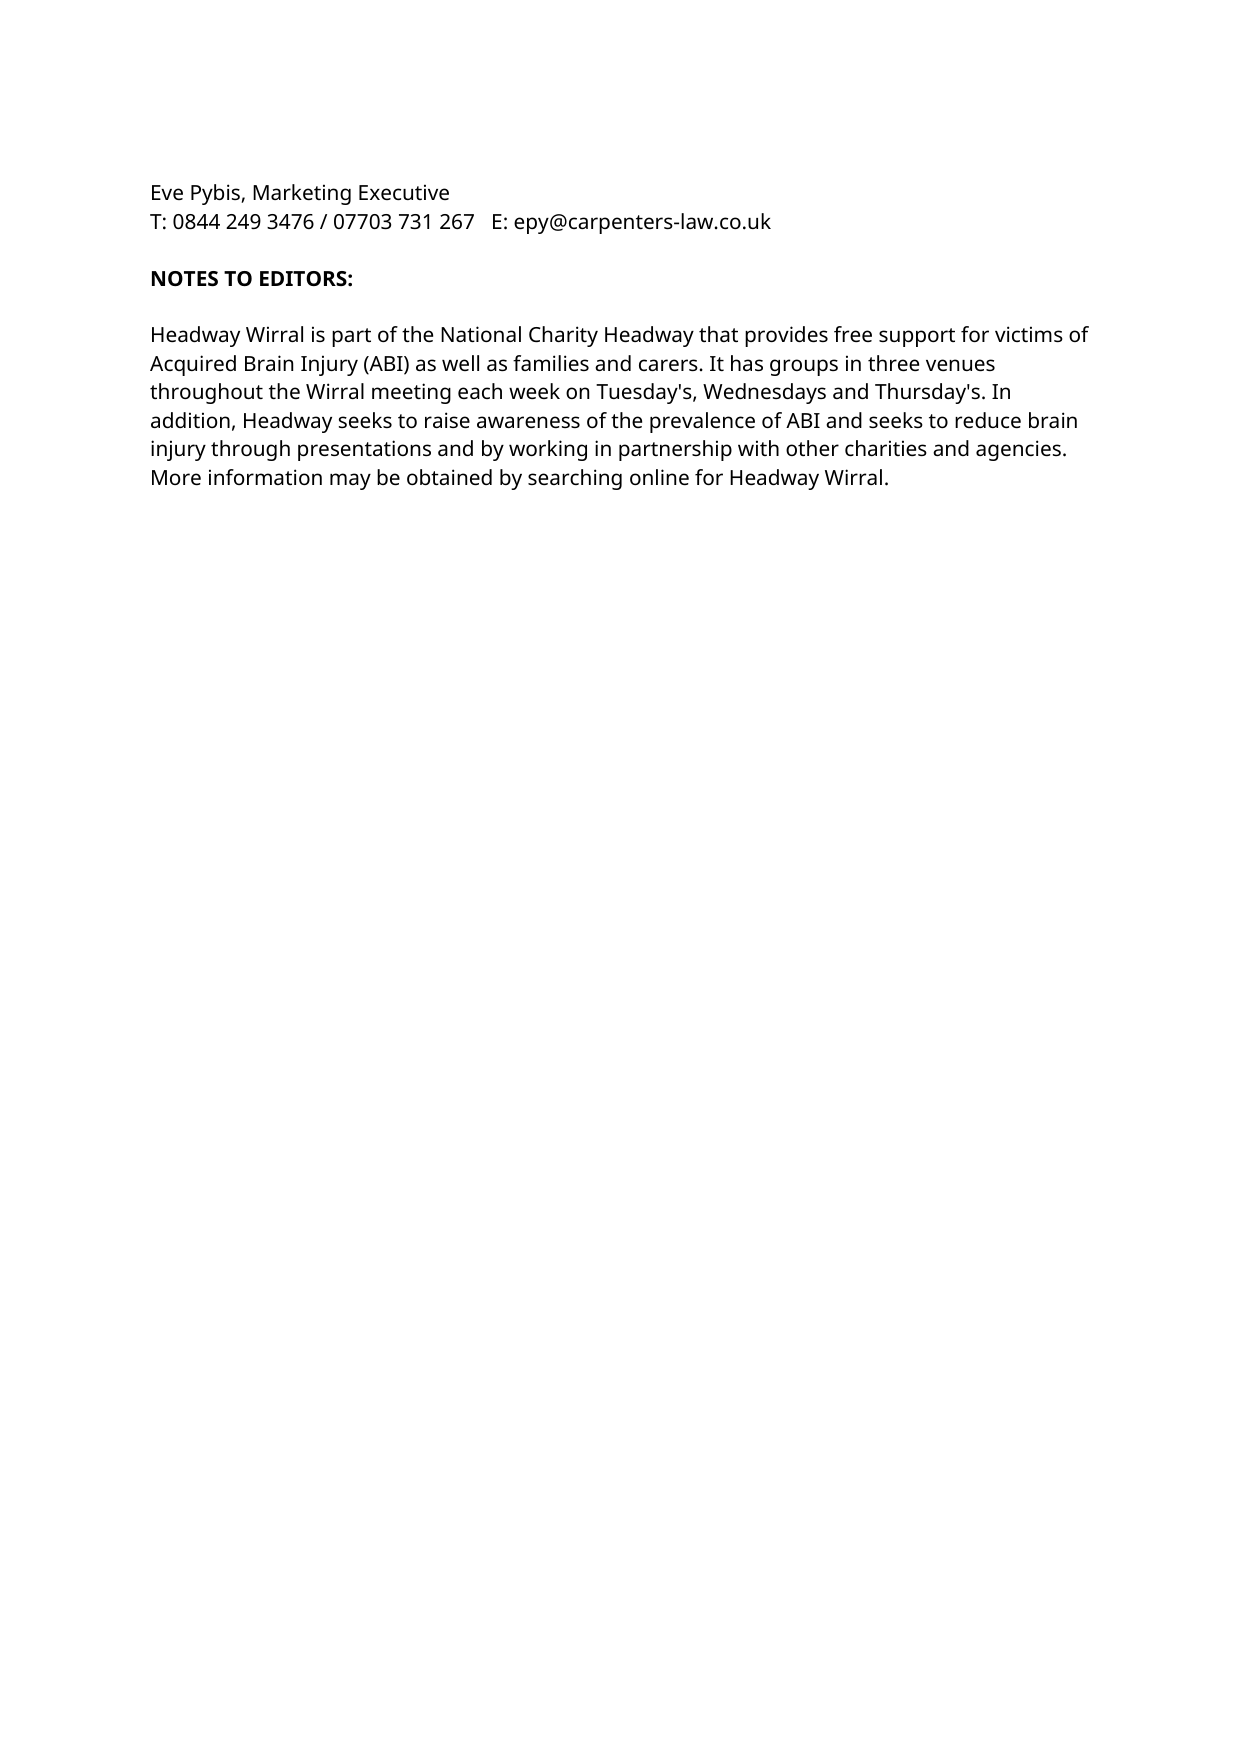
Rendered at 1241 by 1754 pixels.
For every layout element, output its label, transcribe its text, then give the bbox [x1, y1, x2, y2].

text Eve Pybis, Marketing Executive [150, 178, 1090, 207]
text NOTES TO EDITORS: [150, 264, 1090, 292]
text Headway Wirral is part of the National Charity Headway that provides free support for victims of Acquired Brain Injury (ABI) as well as families and carers. It has groups in three venues throughout the Wirral meeting each week on Tuesday's, Wednesdays and Thursday's. In addition, Headway seeks to raise awareness of the prevalence of ABI and seeks to reduce brain injury through presentations and by working in partnership with other charities and agencies. More information may be obtained by searching online for Headway Wirral. [150, 292, 1090, 491]
text T: 0844 249 3476 / 07703 731 267 E: epy@carpenters-law.co.uk [150, 207, 1090, 235]
